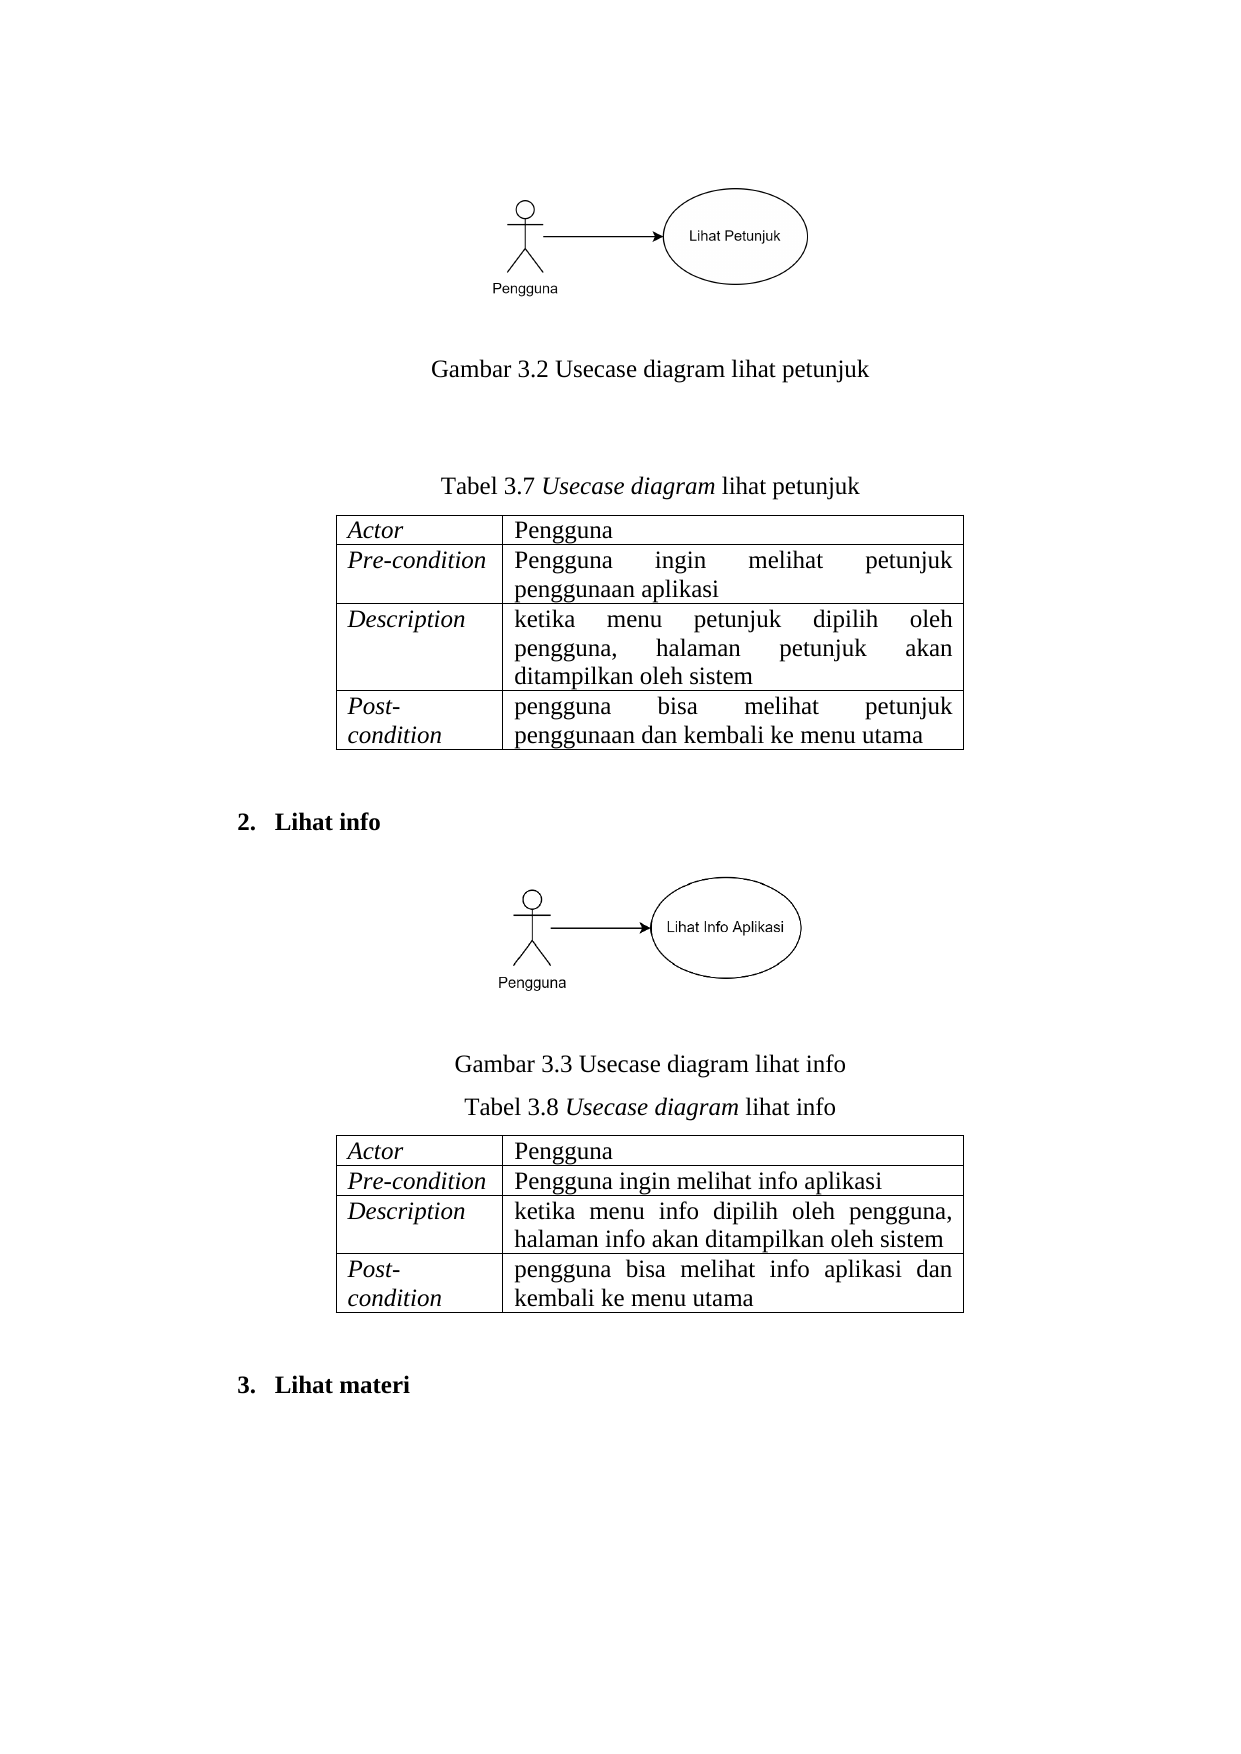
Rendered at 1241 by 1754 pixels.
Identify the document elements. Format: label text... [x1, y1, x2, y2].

list Lihat materi [237, 1370, 1063, 1399]
table_cell Description [337, 604, 502, 690]
table_cell pengguna bisa melihat petunjuk penggunaan dan kembali ke menu utama [503, 691, 963, 749]
table_header Pengguna [503, 516, 963, 544]
table_cell ketika menu petunjuk dipilih oleh pengguna, halaman petunjuk akan ditampilkan oleh sistem [503, 604, 963, 690]
table_cell Post-condition [337, 1254, 502, 1312]
table_cell Pre-condition [337, 545, 502, 603]
text Gambar 3.3 Usecase diagram lihat info [237, 1049, 1063, 1078]
table_header Pengguna [503, 1136, 963, 1165]
picture [485, 864, 815, 1005]
table_cell Description [337, 1196, 502, 1253]
table_cell Post-condition [337, 691, 502, 749]
text Tabel 3.7 Usecase diagram lihat petunjuk [237, 471, 1063, 500]
table_cell Pre-condition [337, 1166, 502, 1195]
table_cell Pengguna ingin melihat petunjuk penggunaan aplikasi [503, 545, 963, 603]
table_cell pengguna bisa melihat info aplikasi dan kembali ke menu utama [503, 1254, 963, 1312]
table_header Actor [337, 1136, 502, 1165]
list Lihat info [237, 807, 1063, 836]
table_cell Pengguna ingin melihat info aplikasi [503, 1166, 963, 1195]
picture [480, 176, 820, 310]
text Gambar 3.2 Usecase diagram lihat petunjuk [237, 354, 1063, 383]
table_header Actor [337, 516, 502, 544]
table_cell ketika menu info dipilih oleh pengguna, halaman info akan ditampilkan oleh sistem [503, 1196, 963, 1253]
text Tabel 3.8 Usecase diagram lihat info [237, 1092, 1063, 1121]
